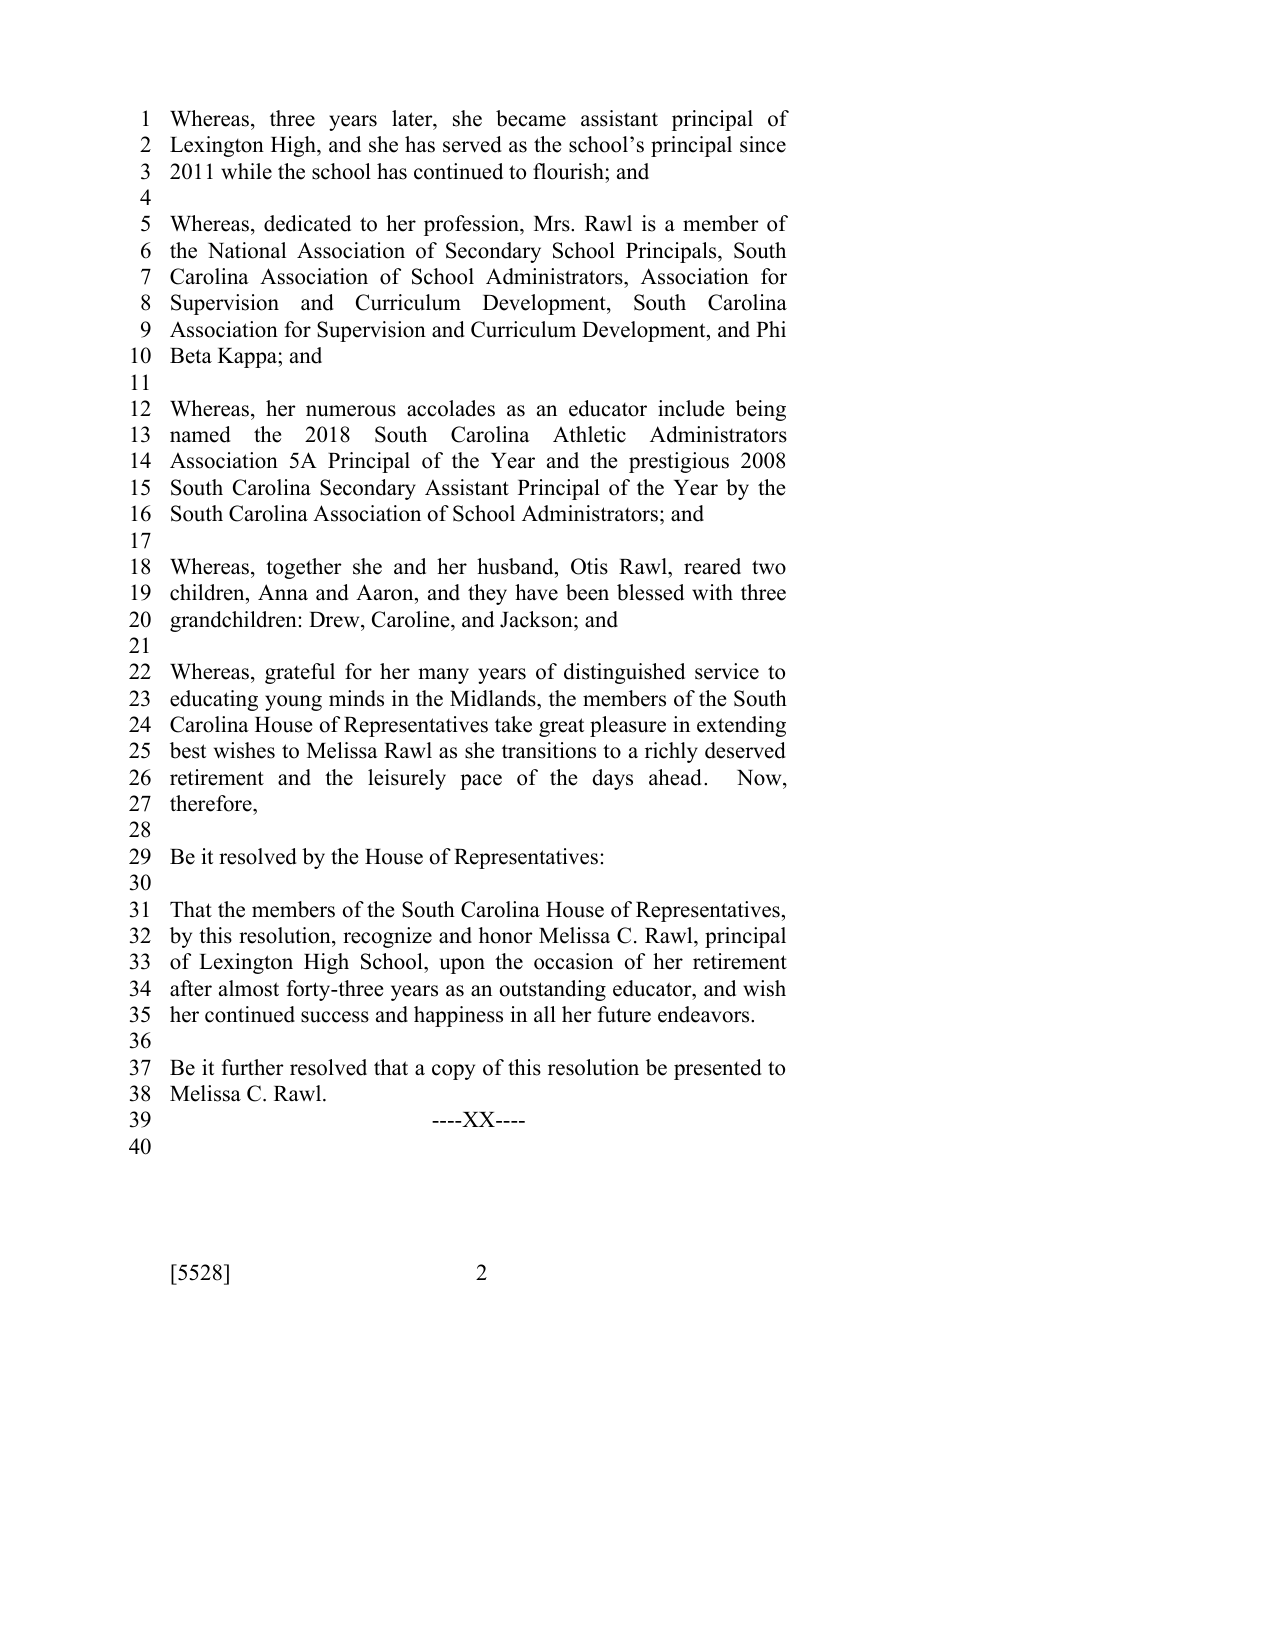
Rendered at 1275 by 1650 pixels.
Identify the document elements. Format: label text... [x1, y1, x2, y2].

text Be it further resolved that a copy of this resolution be presented to Melissa C. Rawl. [169, 1054, 787, 1106]
text Whereas, her numerous accolades as an educator include being named the 2018 South Carolina Athletic Administrators Association 5A Principal of the Year and the prestigious 2008 South Carolina Secondary Assistant Principal of the Year by the South Carolina Association of School Administrators; and [169, 395, 787, 527]
text Whereas, together she and her husband, Otis Rawl, reared two children, Anna and Aaron, and they have been blessed with three grandchildren: Drew, Caroline, and Jackson; and [169, 553, 787, 632]
text Be it resolved by the House of Representatives: [169, 843, 787, 869]
text Whereas, grateful for her many years of distinguished service to educating young minds in the Midlands, the members of the South Carolina House of Representatives take great pleasure in extending best wishes to Melissa Rawl as she transitions to a richly deserved retirement and the leisurely pace of the days ahead. Now, therefore, [169, 658, 787, 817]
text ----XX---- [169, 1106, 787, 1133]
text Whereas, three years later, she became assistant principal of Lexington High, and she has served as the school’s principal since 2011 while the school has continued to flourish; and [169, 105, 787, 184]
text That the members of the South Carolina House of Representatives, by this resolution, recognize and honor Melissa C. Rawl, principal of Lexington High School, upon the occasion of her retirement after almost forty-three years as an outstanding educator, and wish her continued success and happiness in all her future endeavors. [169, 896, 787, 1027]
text Whereas, dedicated to her profession, Mrs. Rawl is a member of the National Association of Secondary School Principals, South Carolina Association of School Administrators, Association for Supervision and Curriculum Development, South Carolina Association for Supervision and Curriculum Development, and Phi Beta Kappa; and [169, 210, 787, 368]
